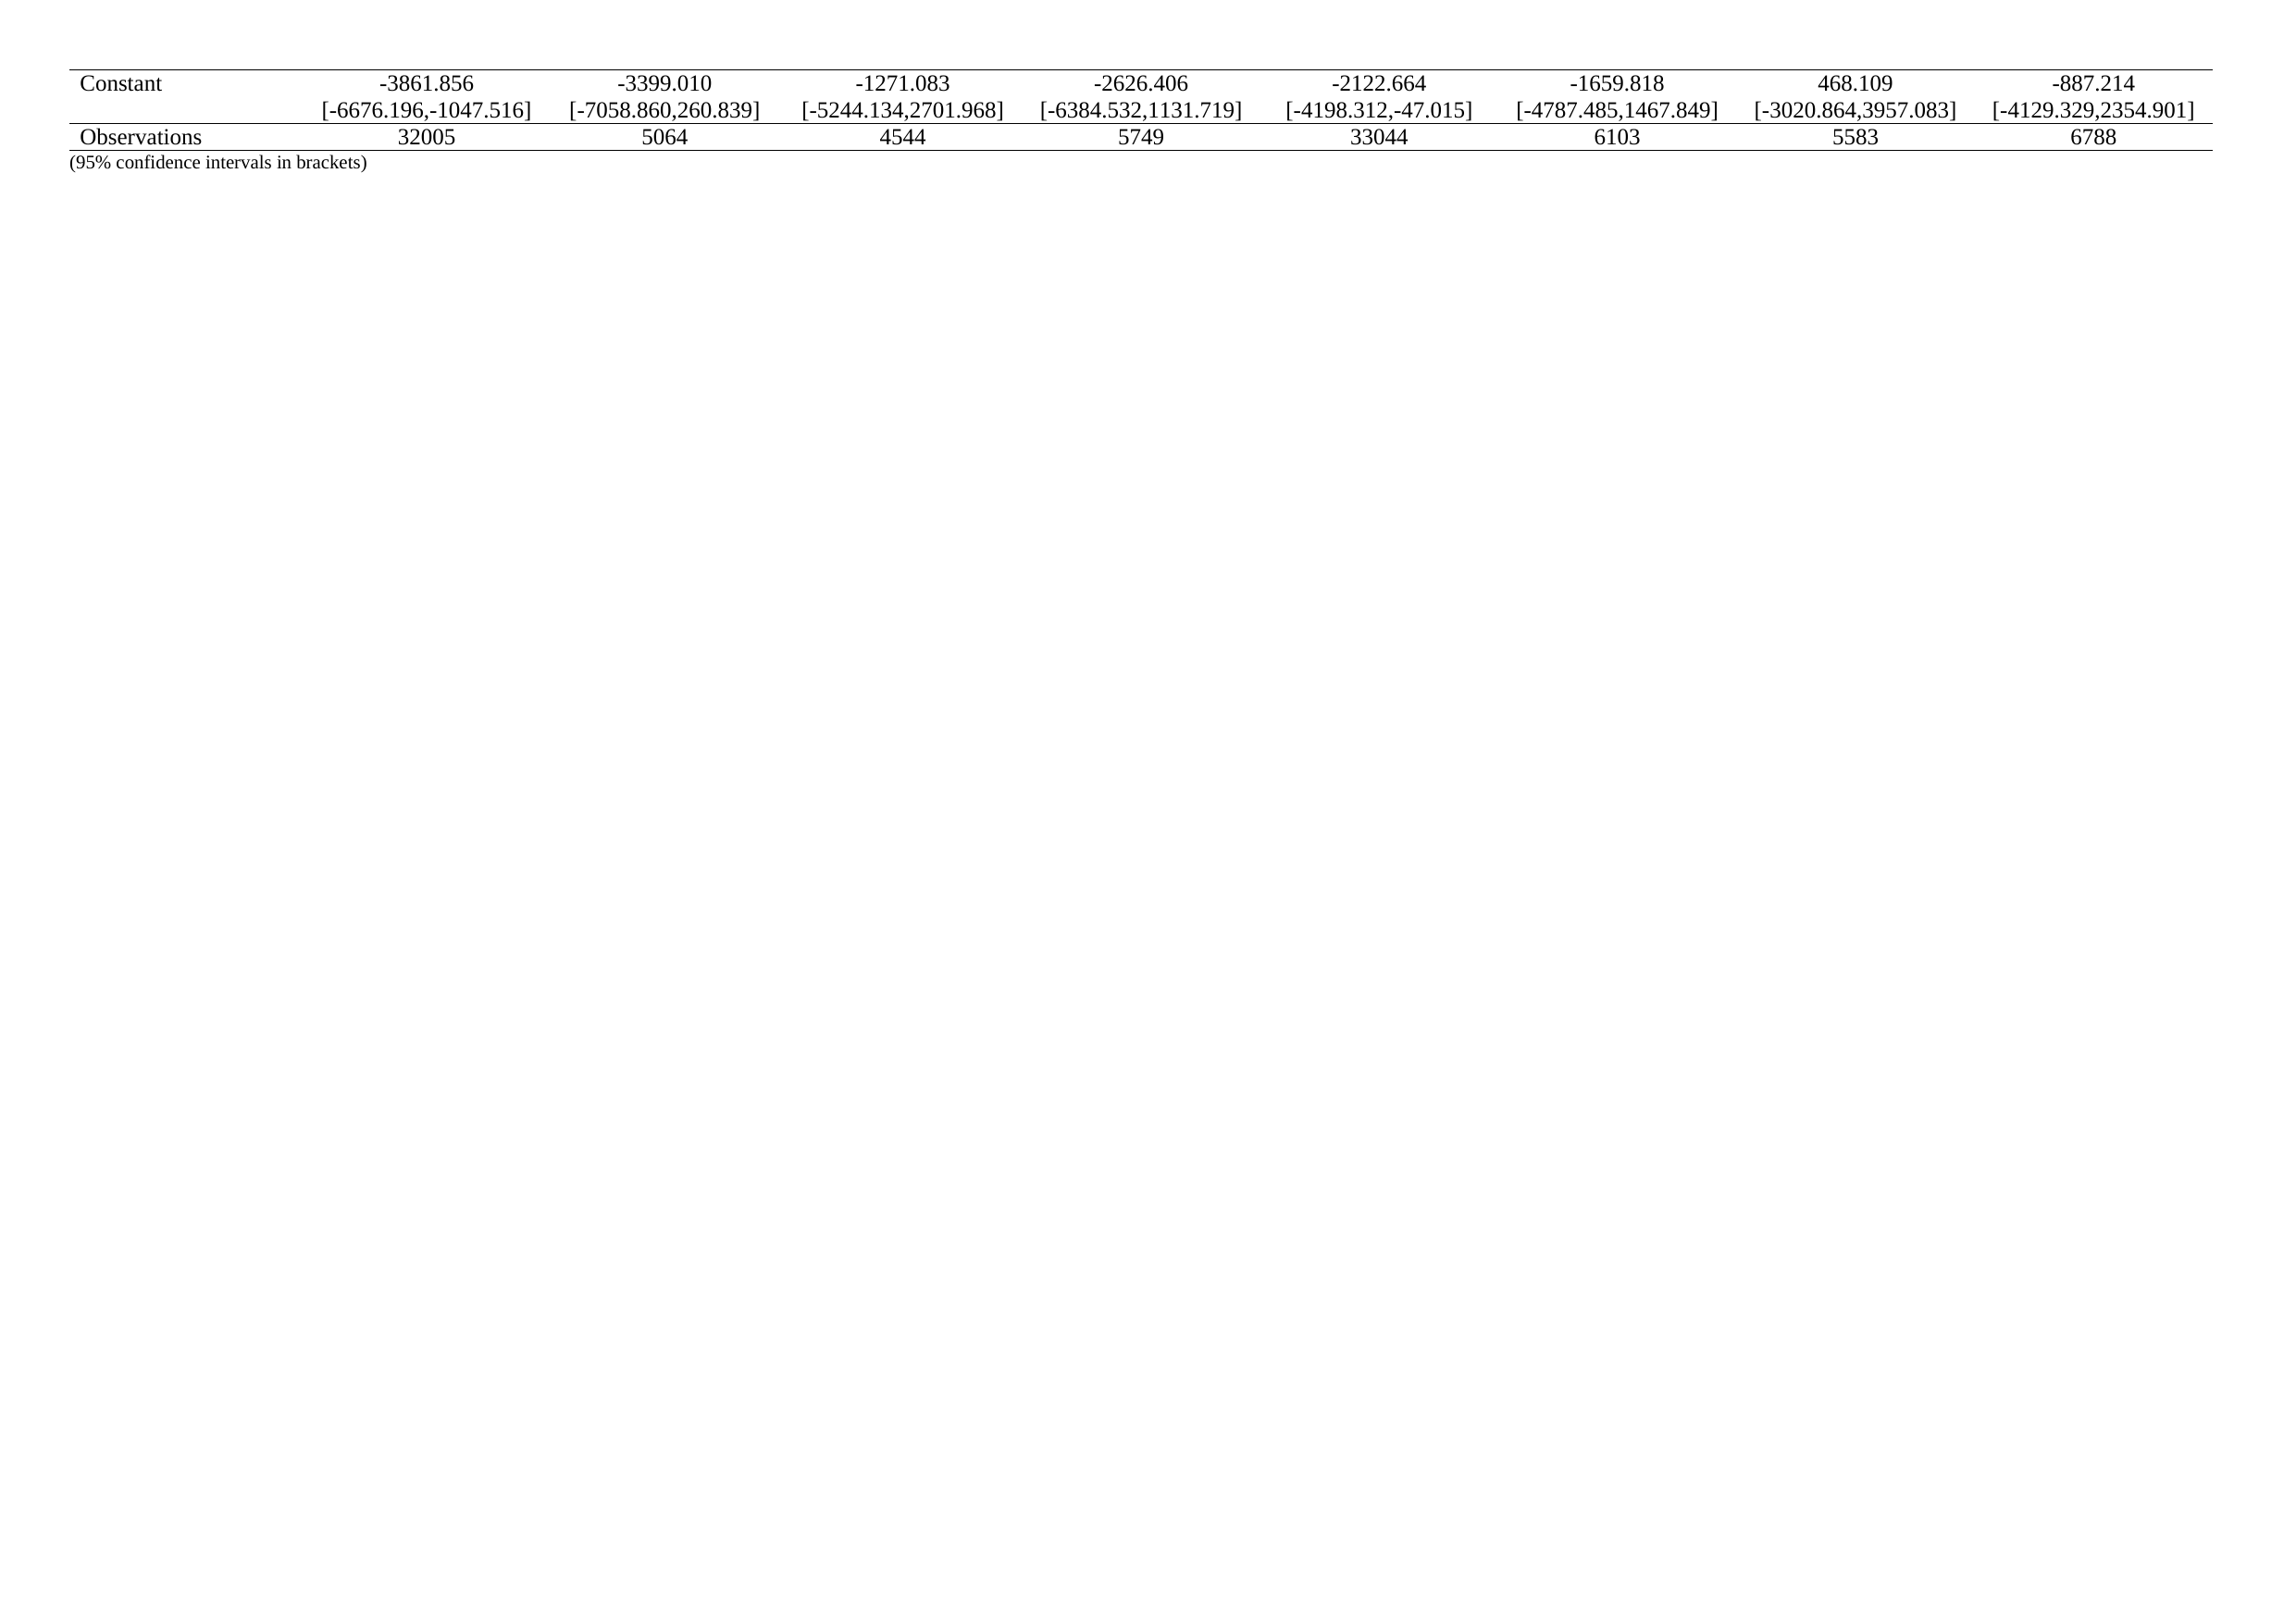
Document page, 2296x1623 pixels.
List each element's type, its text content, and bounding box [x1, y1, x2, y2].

table_cell -3861.856 [-6676.196,-1047.516] [307, 70, 545, 122]
table_cell 6103 [1498, 124, 1736, 150]
table_cell -887.214 [-4129.329,2354.901] [1974, 70, 2213, 122]
table_cell 5749 [1022, 124, 1260, 150]
table_cell Constant [69, 70, 307, 122]
table_cell -3399.010 [-7058.860,260.839] [546, 70, 784, 122]
text (95% confidence intervals in brackets) [69, 151, 2203, 173]
table_cell 5064 [546, 124, 784, 150]
table_cell 468.109 [-3020.864,3957.083] [1736, 70, 1974, 122]
table_cell 32005 [307, 124, 545, 150]
table_cell 33044 [1260, 124, 1498, 150]
table_cell Observations [69, 124, 307, 150]
table_cell 4544 [784, 124, 1022, 150]
table_cell 6788 [1974, 124, 2213, 150]
table_cell -1659.818 [-4787.485,1467.849] [1498, 70, 1736, 122]
table_cell -2626.406 [-6384.532,1131.719] [1022, 70, 1260, 122]
table_cell -2122.664 [-4198.312,-47.015] [1260, 70, 1498, 122]
table_cell -1271.083 [-5244.134,2701.968] [784, 70, 1022, 122]
table_cell 5583 [1736, 124, 1974, 150]
